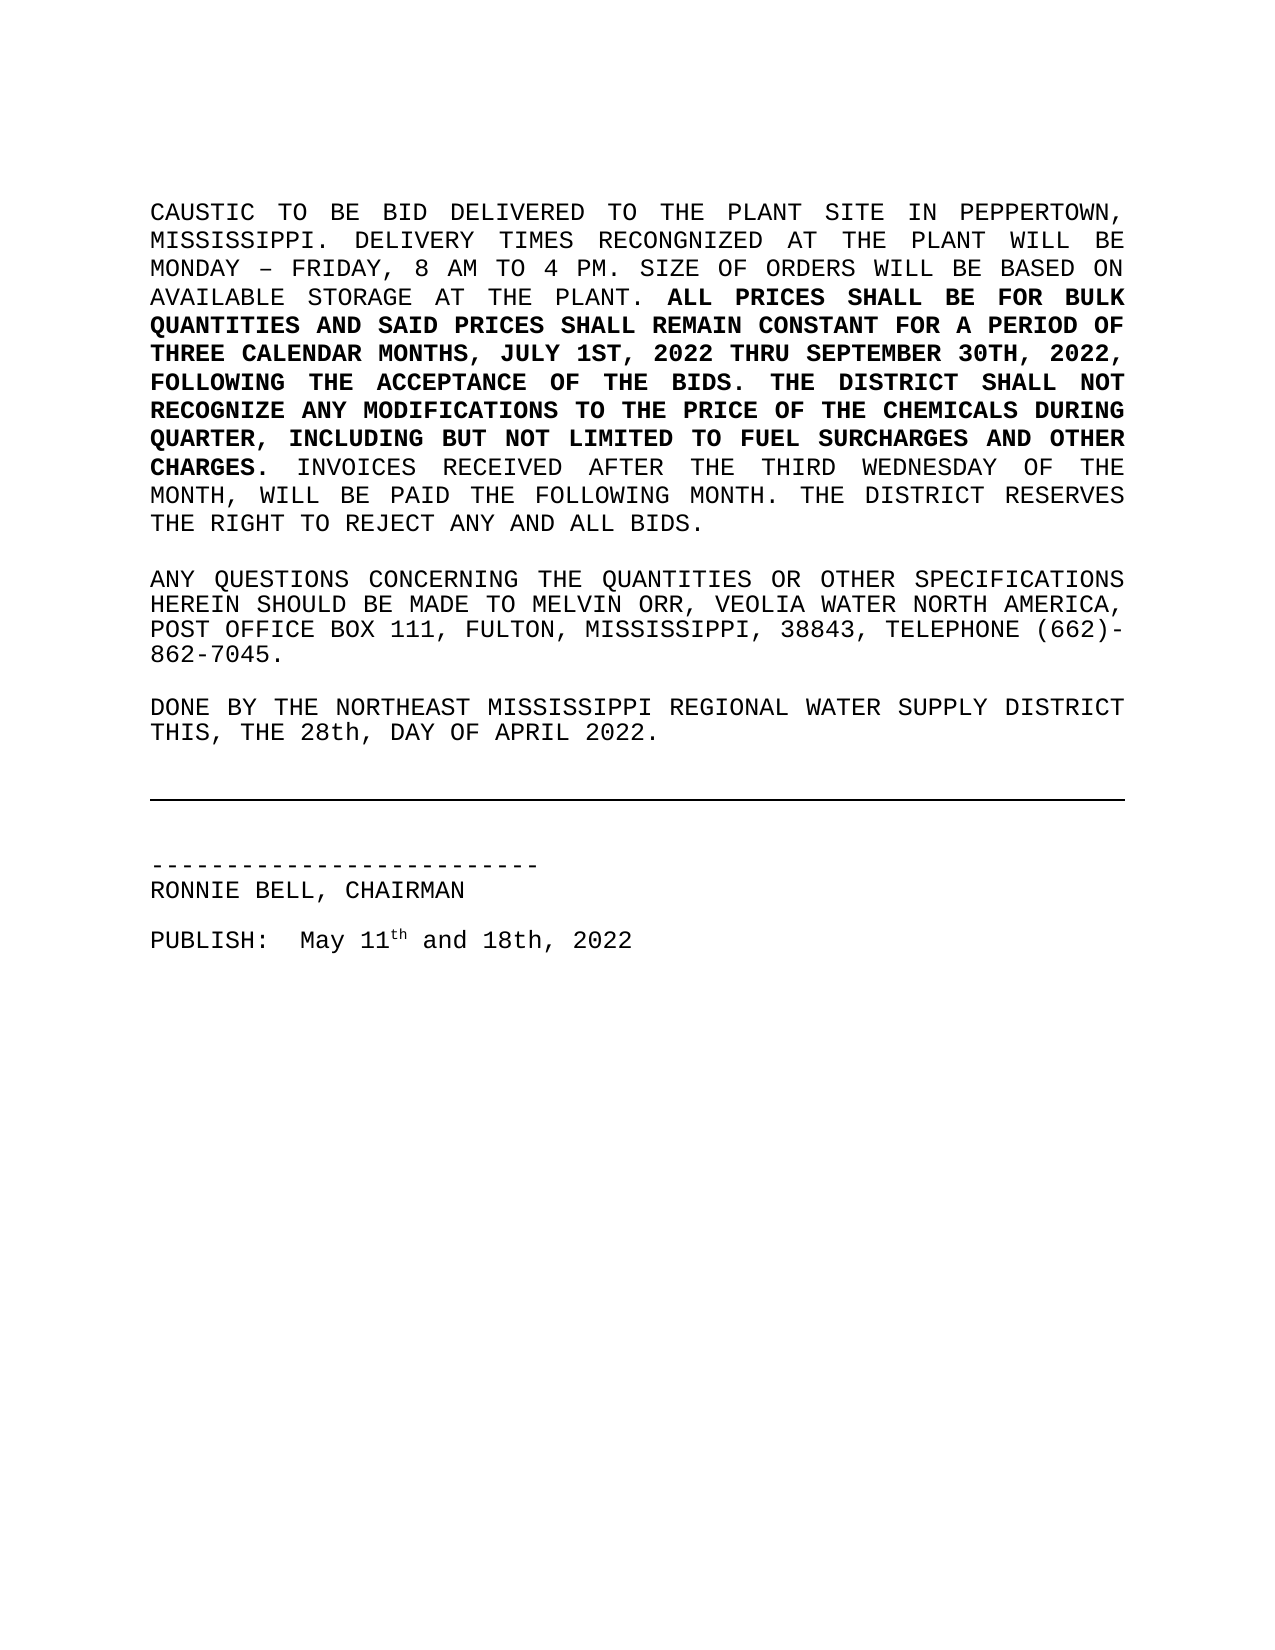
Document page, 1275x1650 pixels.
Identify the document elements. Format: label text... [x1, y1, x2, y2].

text CAUSTIC TO BE BID DELIVERED TO THE PLANT SITE IN PEPPERTOWN, MISSISSIPPI. DELIVERY TIMES RECONGNIZED AT THE PLANT WILL BE MONDAY – FRIDAY, SIZE OF ORDERS WILL BE BASED ON AVAILABLE STORAGE AT THE PLANT. ALL PRICES SHALL BE FOR BULK QUANTITIES AND SAID PRICES SHALL REMAIN CONSTANT FOR A PERIOD OF THREE CALENDAR MONTHS, JULY 1ST, 2022 THRU SEPTEMBER 30TH, 2022, FOLLOWING THE ACCEPTANCE OF THE BIDS. THE DISTRICT SHALL NOT RECOGNIZE ANY MODIFICATIONS TO THE PRICE OF THE CHEMICALS DURING QUARTER, INCLUDING BUT NOT LIMITED TO FUEL SURCHARGES AND OTHER CHARGES. INVOICES RECEIVED AFTER THE THIRD WEDNESDAY OF THE MONTH, WILL BE PAID THE FOLLOWING MONTH. THE DISTRICT RESERVES THE RIGHT TO REJECT ANY AND ALL BIDS. [150, 199, 1125, 539]
text -------------------------- [150, 853, 1125, 878]
text ANY QUESTIONS CONCERNING THE QUANTITIES OR OTHER SPECIFICATIONS HEREIN SHOULD BE MADE TO MELVIN ORR, VEOLIA WATER , POST OFFICE , TELEPHONE (662)-862-7045. [150, 567, 1125, 667]
text DONE BY THE NORTHEAST MISSISSIPPI REGIONAL WATER SUPPLY DISTRICT THIS, THE 28th, DAY OF APRIL 2022. [150, 696, 1125, 746]
text RONNIE BELL, CHAIRMAN [150, 878, 1125, 903]
text PUBLISH: May 11th and 18th, 2022 [150, 928, 1125, 953]
